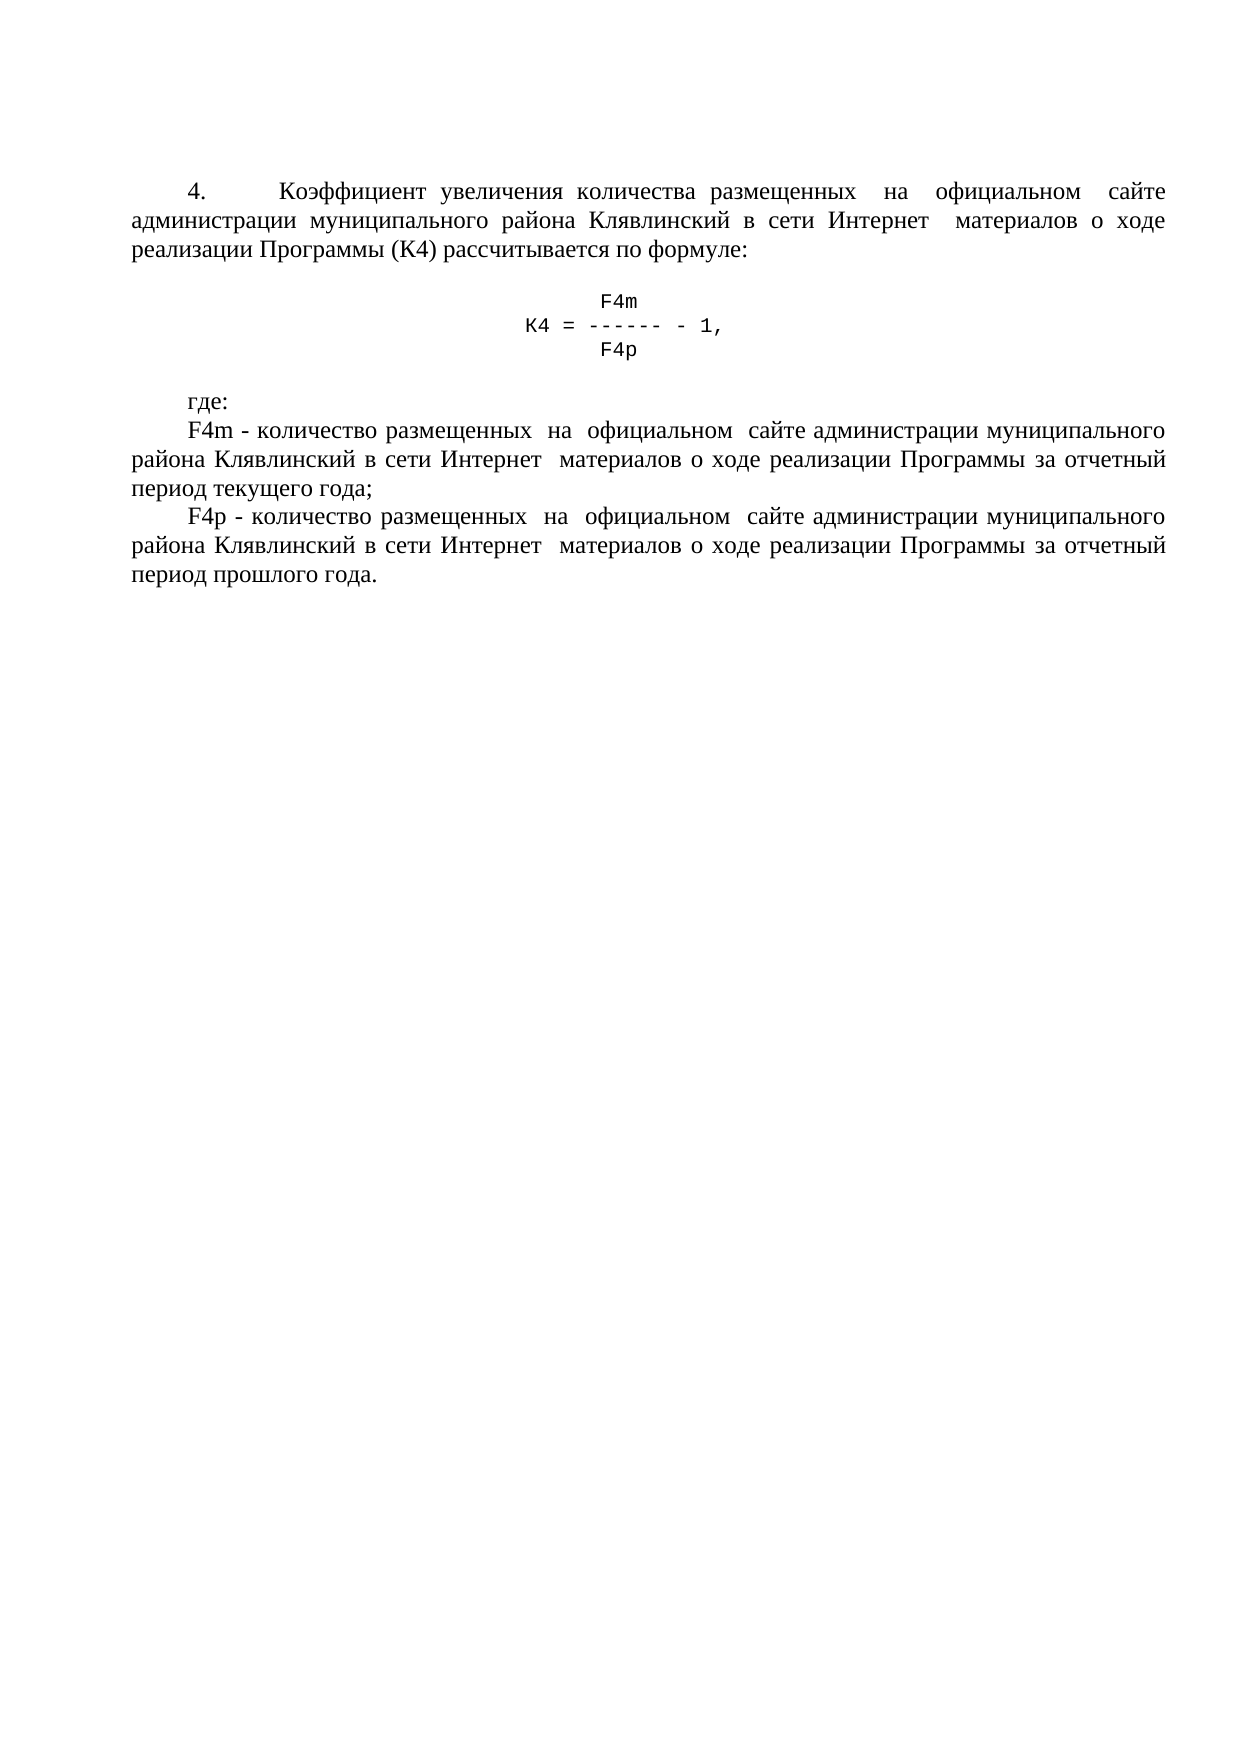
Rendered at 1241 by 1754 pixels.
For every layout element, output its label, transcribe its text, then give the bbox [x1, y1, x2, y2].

list Коэффициент увеличения количества размещенных на официальном сайте администрации муниципального района Клявлинский в сети Интернет материалов о ходе реализации Программы (К4) рассчитывается по формуле: [131, 176, 1166, 263]
list F4m [131, 291, 1166, 315]
list F4p - количество размещенных на официальном сайте администрации муниципального района Клявлинский в сети Интернет материалов о ходе реализации Программы за отчетный период прошлого года. [131, 501, 1166, 588]
list К4 = ------ - 1, [131, 315, 1166, 339]
text F4p [131, 339, 1166, 362]
list где: [131, 386, 1166, 415]
list F4m - количество размещенных на официальном сайте администрации муниципального района Клявлинский в сети Интернет материалов о ходе реализации Программы за отчетный период текущего года; [131, 415, 1166, 501]
